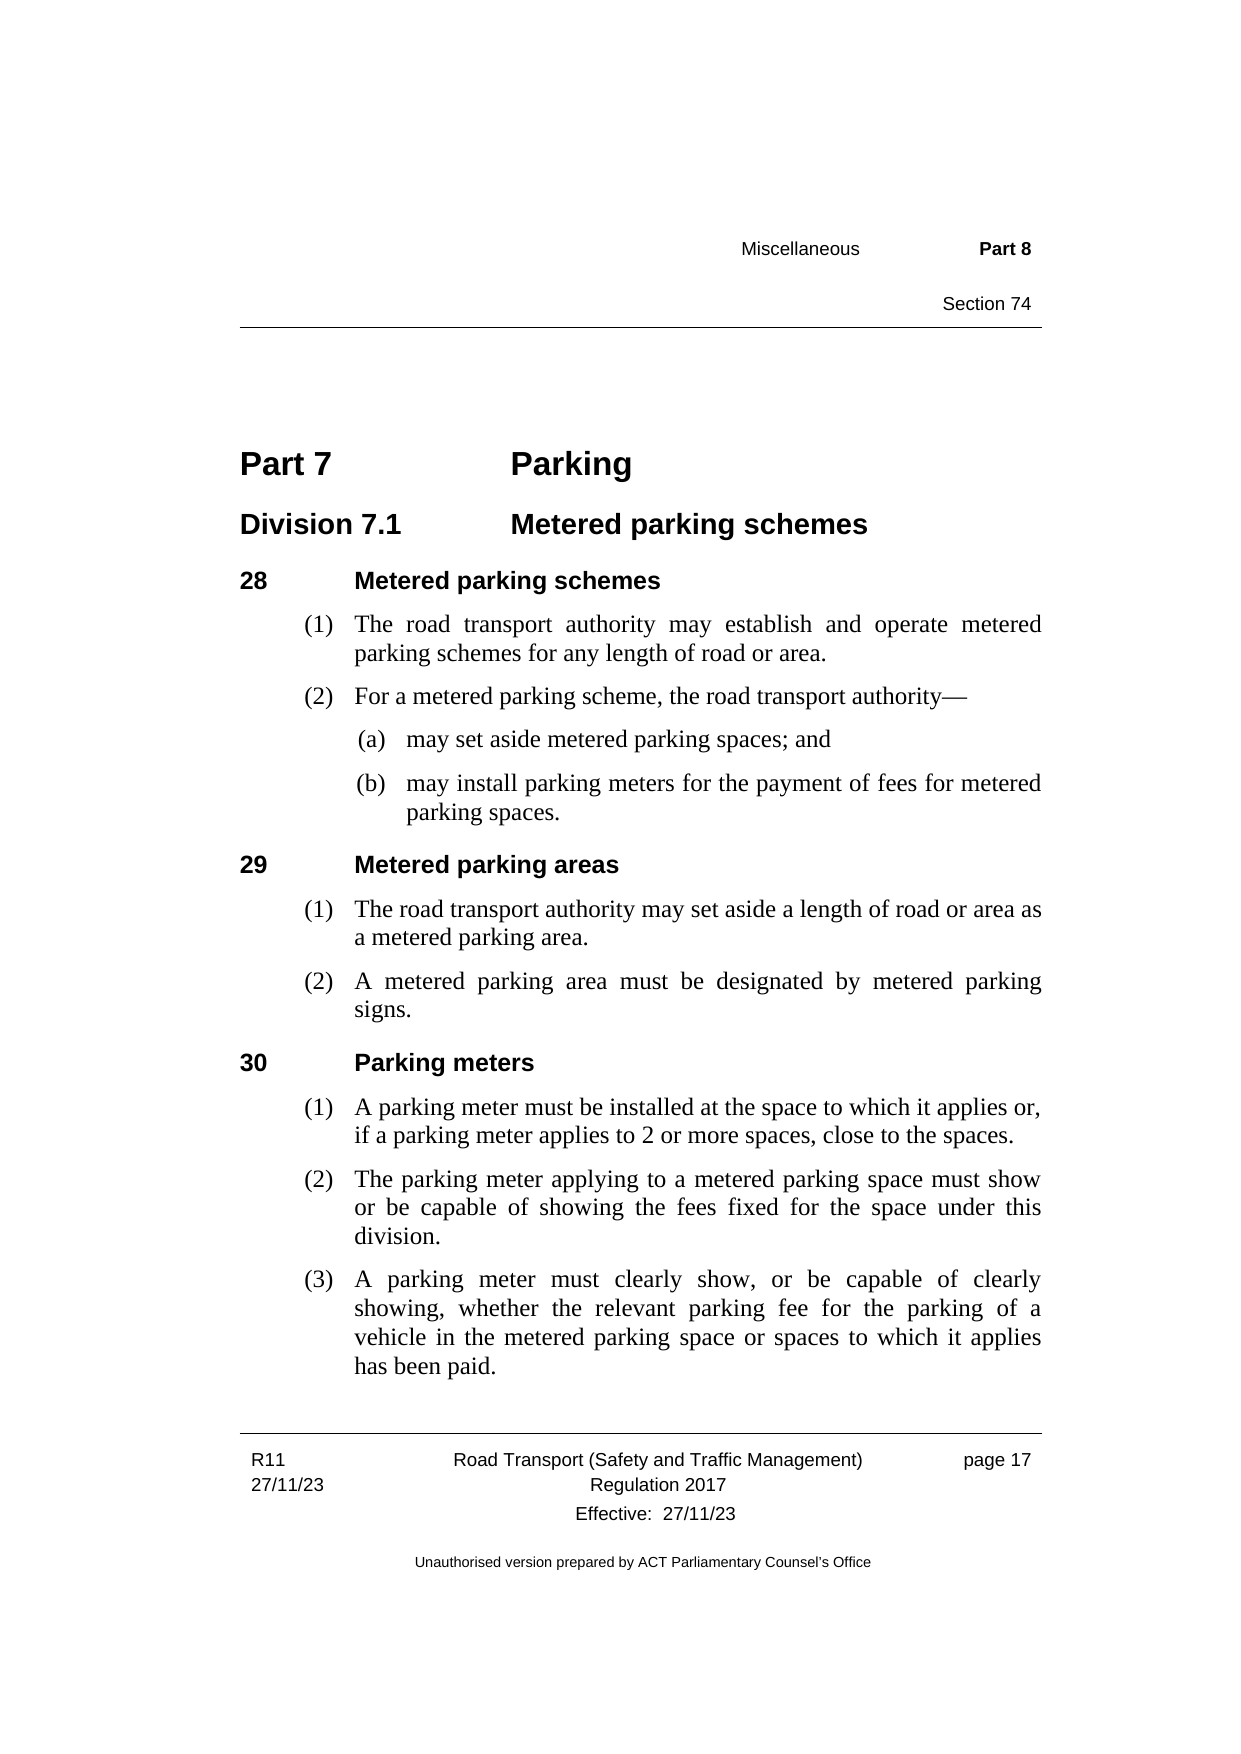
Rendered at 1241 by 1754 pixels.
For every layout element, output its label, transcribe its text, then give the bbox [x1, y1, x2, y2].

text Part 7 Parking [239, 444, 1042, 482]
text (2) The parking meter applying to a metered parking space must show or be capable of showing the fees fixed for the space under this division. [239, 1164, 1042, 1250]
text 29 Metered parking areas [239, 850, 1042, 879]
text (1) The road transport authority may set aside a length of road or area as a metered parking area. [239, 894, 1042, 951]
text (3) A parking meter must clearly show, or be capable of clearly showing, whether the relevant parking fee for the parking of a vehicle in the metered parking space or spaces to which it applies has been paid. [239, 1264, 1042, 1379]
text (a) may set aside metered parking spaces; and [239, 724, 1042, 753]
text (2) A metered parking area must be designated by metered parking signs. [239, 966, 1042, 1023]
text 28 Metered parking schemes [239, 566, 1042, 594]
text Division 7.1 Metered parking schemes [239, 507, 1042, 541]
text (b) may install parking meters for the payment of fees for metered parking spaces. [239, 768, 1042, 825]
text 30 Parking meters [239, 1048, 1042, 1077]
text (1) The road transport authority may establish and operate metered parking schemes for any length of road or area. [239, 609, 1042, 667]
text (1) A parking meter must be installed at the space to which it applies or, if a parking meter applies to 2 or more spaces, close to the spaces. [239, 1092, 1042, 1149]
text (2) For a metered parking scheme, the road transport authority— [239, 681, 1042, 710]
